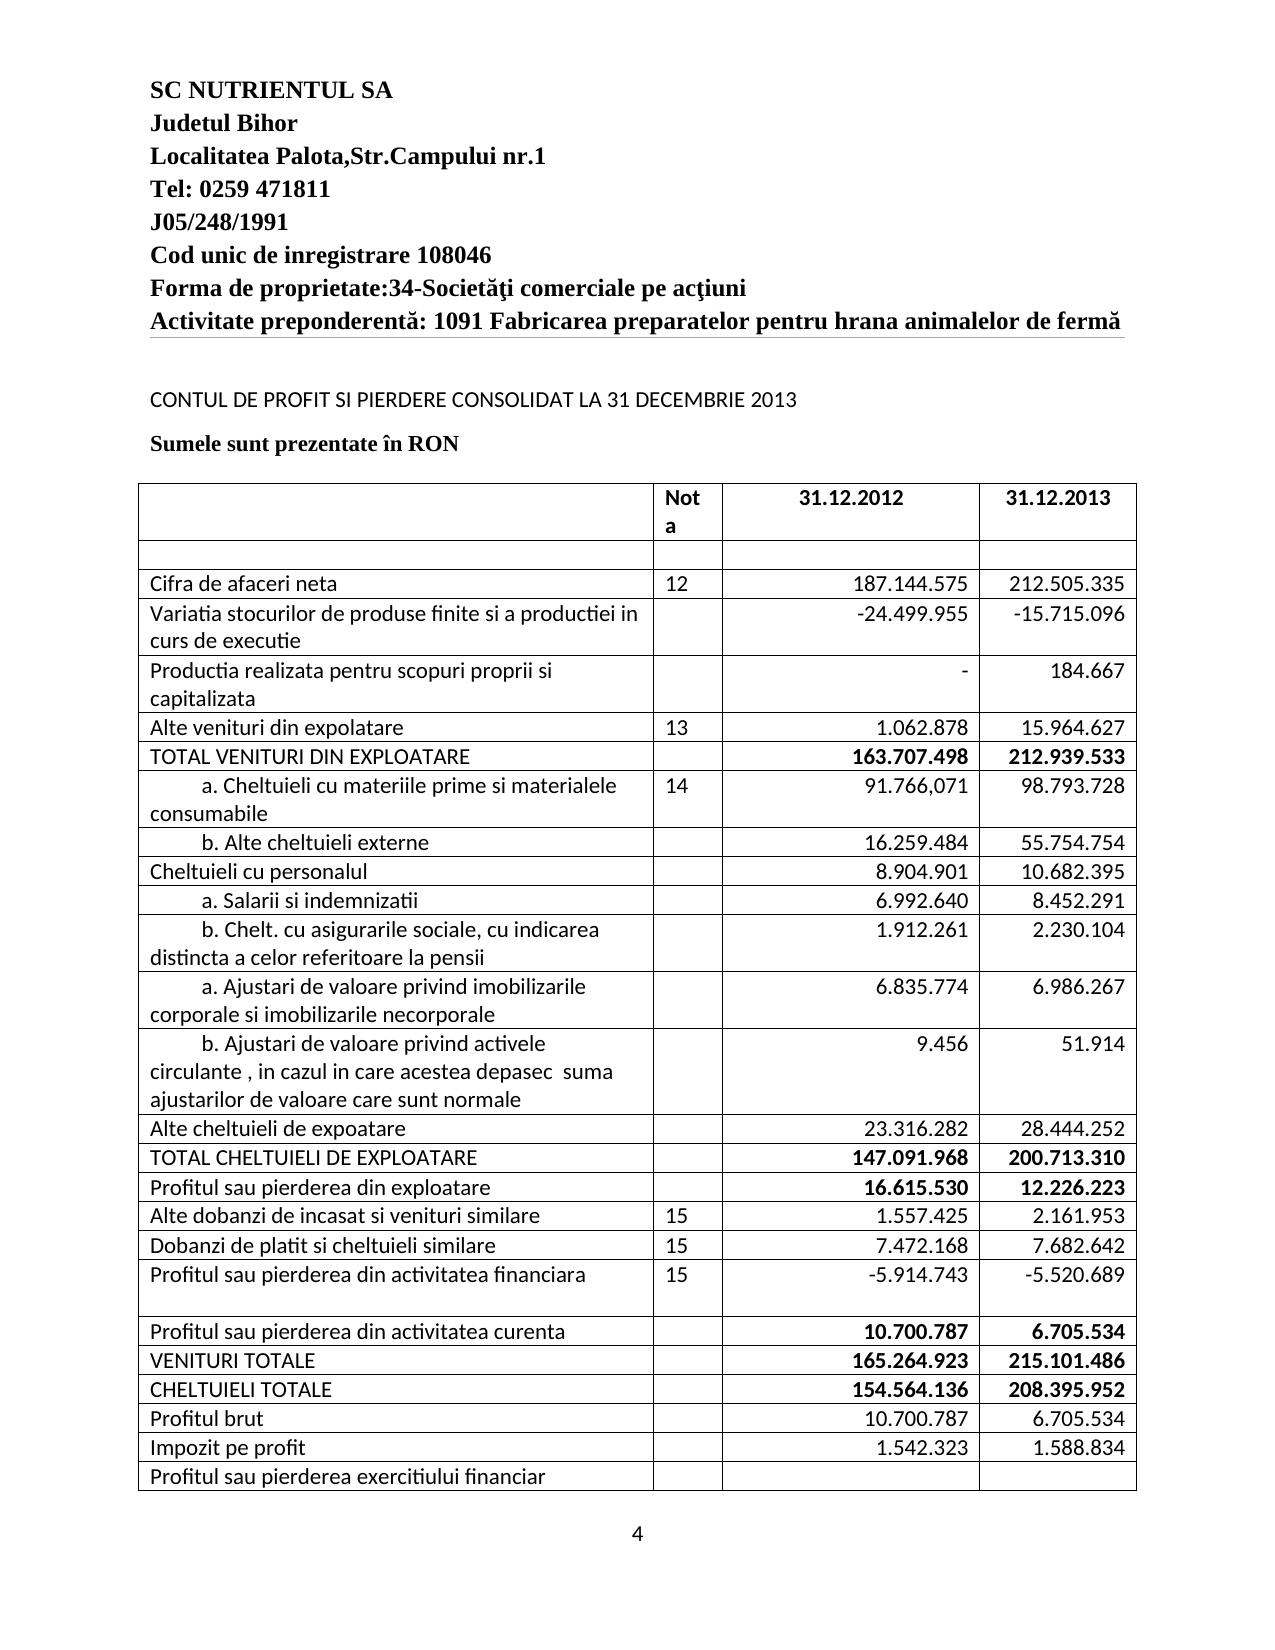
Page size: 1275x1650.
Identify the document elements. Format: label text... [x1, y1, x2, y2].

table_cell 13 [654, 713, 722, 741]
table_cell 8.904.901 [723, 857, 979, 885]
table_cell 212.939.533 [980, 742, 1136, 770]
table_cell VENITURI TOTALE [139, 1346, 653, 1374]
table_cell 28.444.252 [980, 1115, 1136, 1142]
table_cell [654, 915, 722, 971]
table_cell [654, 857, 722, 885]
table_cell Cheltuieli cu personalul [139, 857, 653, 885]
table_cell 6.986.267 [980, 972, 1136, 1028]
table_cell 208.395.952 [980, 1375, 1136, 1403]
table_cell Productia realizata pentru scopuri proprii si capitalizata [139, 656, 653, 712]
table_cell Profitul sau pierderea din activitatea curenta [139, 1317, 653, 1345]
table_cell 187.144.575 [723, 570, 979, 598]
table_cell 9.456 [723, 1029, 979, 1113]
table_cell [654, 1404, 722, 1432]
table_cell [654, 1462, 722, 1490]
table_cell [980, 1462, 1136, 1490]
table_cell [654, 1433, 722, 1461]
table_cell -15.715.096 [980, 599, 1136, 655]
table_cell 91.766,071 [723, 771, 979, 827]
table_cell 1.588.834 [980, 1433, 1136, 1461]
table_cell 12.226.223 [980, 1173, 1136, 1201]
table_cell 1.542.323 [723, 1433, 979, 1461]
table_cell 10.682.395 [980, 857, 1136, 885]
table_cell 15 [654, 1202, 722, 1230]
table_cell 2.230.104 [980, 915, 1136, 971]
table_cell -5.914.743 [723, 1260, 979, 1316]
table_cell Profitul sau pierderea din activitatea financiara [139, 1260, 653, 1316]
table_cell [654, 972, 722, 1028]
table_cell [654, 656, 722, 712]
table_cell 55.754.754 [980, 828, 1136, 856]
table_cell 15.964.627 [980, 713, 1136, 741]
table_header [139, 484, 653, 539]
table_cell b. Ajustari de valoare privind activele circulante , in cazul in care acestea depasec suma ajustarilor de valoare care sunt normale [139, 1029, 653, 1113]
table_cell Alte cheltuieli de expoatare [139, 1115, 653, 1142]
table_cell a. Salarii si indemnizatii [139, 886, 653, 914]
table_cell 10.700.787 [723, 1404, 979, 1432]
table_cell Alte venituri din expolatare [139, 713, 653, 741]
table_cell [980, 541, 1136, 568]
table_cell [654, 599, 722, 655]
table_cell 154.564.136 [723, 1375, 979, 1403]
table_cell 200.713.310 [980, 1144, 1136, 1172]
table_cell 23.316.282 [723, 1115, 979, 1142]
table_cell [654, 1115, 722, 1142]
table_cell 8.452.291 [980, 886, 1136, 914]
table_cell [654, 742, 722, 770]
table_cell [139, 1462, 653, 1490]
table_cell 2.161.953 [980, 1202, 1136, 1230]
table_cell [723, 541, 979, 568]
table_cell TOTAL VENITURI DIN EXPLOATARE [139, 742, 653, 770]
table_cell [654, 1375, 722, 1403]
table_cell TOTAL CHELTUIELI DE EXPLOATARE [139, 1144, 653, 1172]
table_cell [139, 541, 653, 568]
table_cell 212.505.335 [980, 570, 1136, 598]
table_cell 16.615.530 [723, 1173, 979, 1201]
table_cell -24.499.955 [723, 599, 979, 655]
table_cell 6.705.534 [980, 1404, 1136, 1432]
table_cell CHELTUIELI TOTALE [139, 1375, 653, 1403]
table_cell 51.914 [980, 1029, 1136, 1113]
table_cell Profitul sau pierderea din exploatare [139, 1173, 653, 1201]
table_cell Profitul brut [139, 1404, 653, 1432]
table_header 31.12.2013 [980, 484, 1136, 539]
table_cell [654, 828, 722, 856]
table_cell 16.259.484 [723, 828, 979, 856]
table_cell 7.682.642 [980, 1231, 1136, 1259]
table_cell b. Alte cheltuieli externe [139, 828, 653, 856]
table_cell 12 [654, 570, 722, 598]
table_cell a. Cheltuieli cu materiile prime si materialele consumabile [139, 771, 653, 827]
table_cell - [723, 656, 979, 712]
table_cell 15 [654, 1260, 722, 1316]
table_cell 6.705.534 [980, 1317, 1136, 1345]
table_cell Cifra de afaceri neta [139, 570, 653, 598]
table_cell [654, 1317, 722, 1345]
table_cell [654, 1029, 722, 1113]
table_cell 184.667 [980, 656, 1136, 712]
table_cell [723, 1462, 979, 1490]
table_cell 1.912.261 [723, 915, 979, 971]
table_header 31.12.2012 [723, 484, 979, 539]
table_cell -5.520.689 [980, 1260, 1136, 1316]
table_cell 10.700.787 [723, 1317, 979, 1345]
table_cell a. Ajustari de valoare privind imobilizarile corporale si imobilizarile necorporale [139, 972, 653, 1028]
table_cell Impozit pe profit [139, 1433, 653, 1461]
table_cell 14 [654, 771, 722, 827]
table_cell 1.557.425 [723, 1202, 979, 1230]
table_cell Alte dobanzi de incasat si venituri similare [139, 1202, 653, 1230]
table_cell [654, 1173, 722, 1201]
table_cell 7.472.168 [723, 1231, 979, 1259]
table_cell [654, 1144, 722, 1172]
table_cell [654, 886, 722, 914]
table_cell 215.101.486 [980, 1346, 1136, 1374]
table_cell b. Chelt. cu asigurarile sociale, cu indicarea distincta a celor referitoare la pensii [139, 915, 653, 971]
table_cell 163.707.498 [723, 742, 979, 770]
table_cell 98.793.728 [980, 771, 1136, 827]
table_cell Variatia stocurilor de produse finite si a productiei in curs de executie [139, 599, 653, 655]
table_cell 6.992.640 [723, 886, 979, 914]
table_cell [654, 541, 722, 568]
table_cell 1.062.878 [723, 713, 979, 741]
table_cell 147.091.968 [723, 1144, 979, 1172]
table_cell [654, 1346, 722, 1374]
table_cell 15 [654, 1231, 722, 1259]
table_cell 165.264.923 [723, 1346, 979, 1374]
table_header Nota [654, 484, 722, 539]
table_cell Dobanzi de platit si cheltuieli similare [139, 1231, 653, 1259]
table_cell 6.835.774 [723, 972, 979, 1028]
